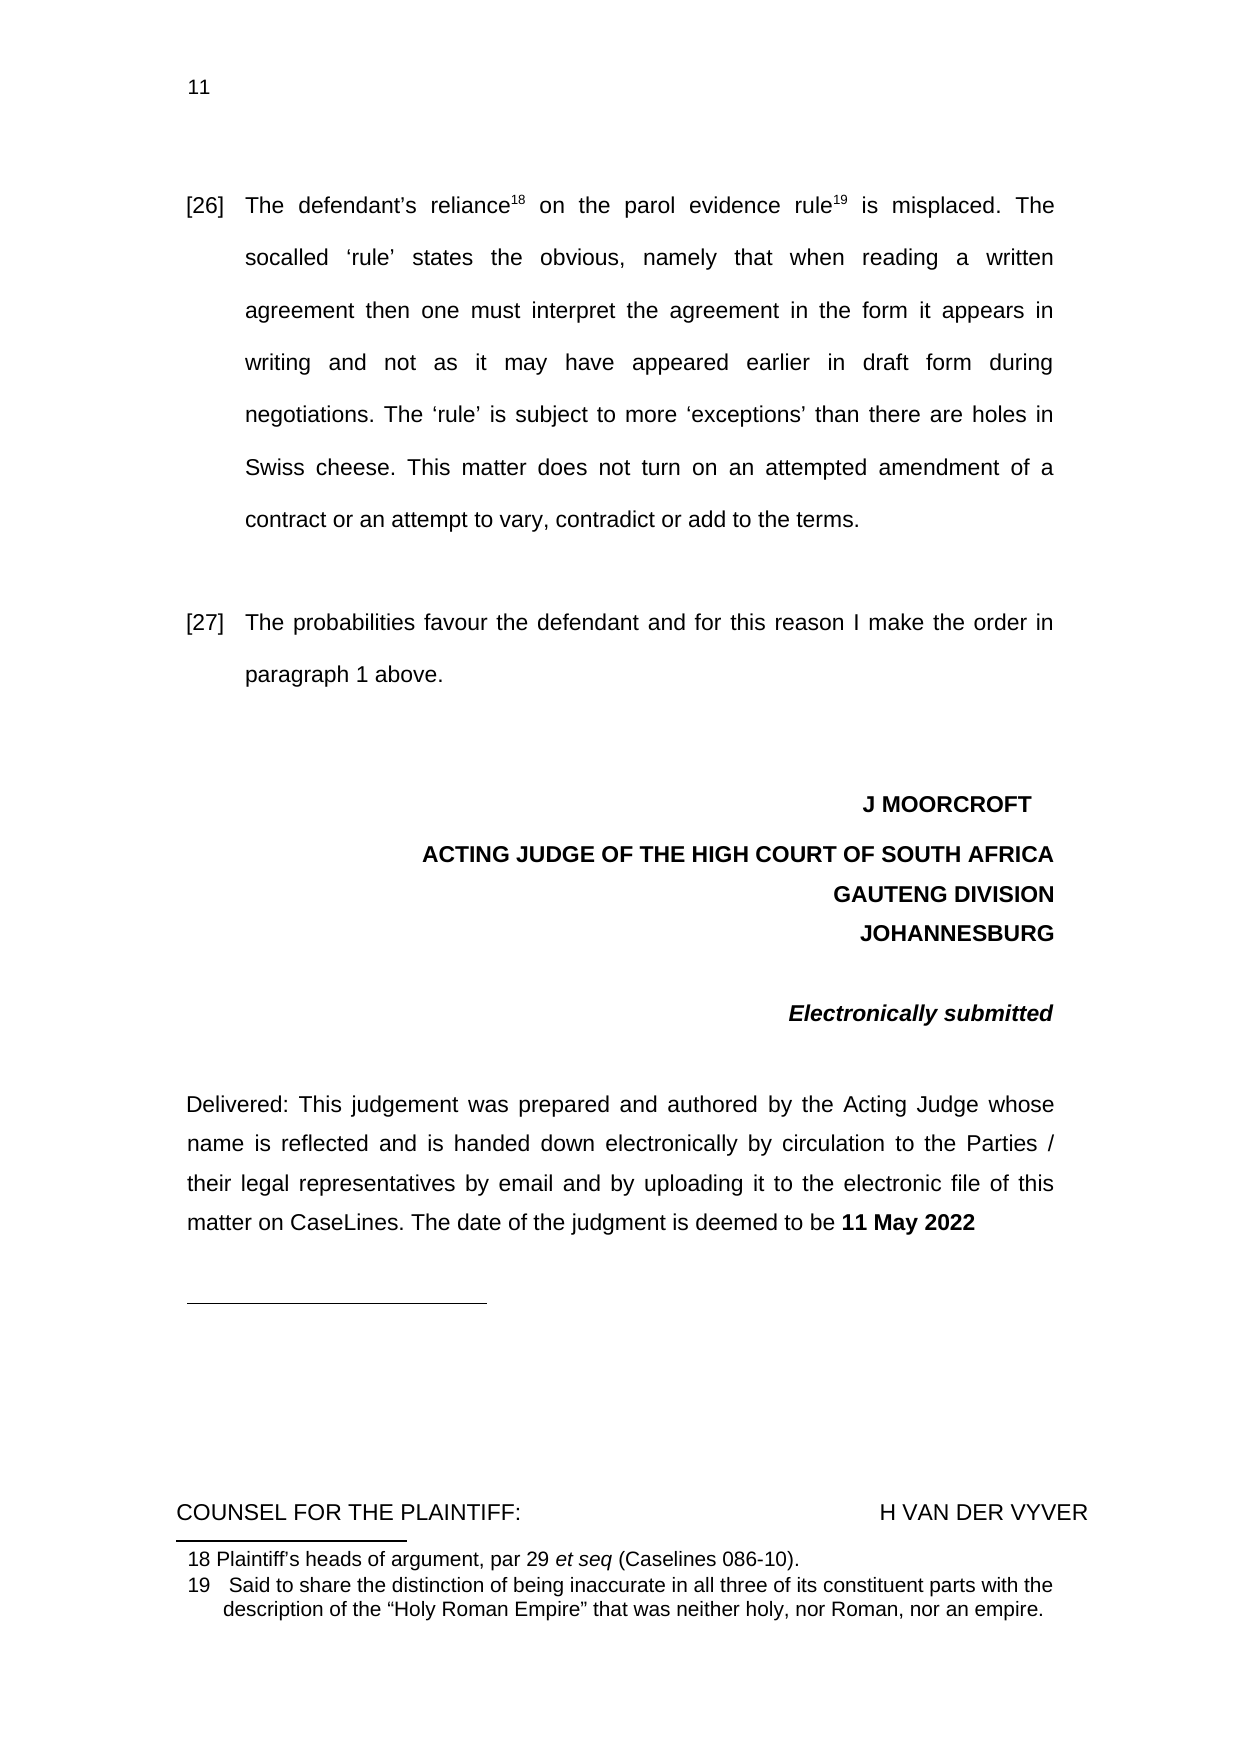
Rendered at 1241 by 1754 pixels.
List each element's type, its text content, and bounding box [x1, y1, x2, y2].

list The defendant’s reliance on the parol evidence rule is misplaced. The socalled ‘rule’ states the obvious, namely that when reading a written agreement then one must interpret the agreement in the form it appears in writing and not as it may have appeared earlier in draft form during negotiations. The ‘rule’ is subject to more ‘exceptions’ than there are holes in Swiss cheese. This matter does not turn on an attempted amendment of a contract or an attempt to vary, contradict or add to the terms. [186, 192, 1055, 532]
list The probabilities favour the defendant and for this reason I make the order in paragraph 1 above. [186, 608, 1055, 687]
text GAUTENG DIVISION [176, 881, 1054, 907]
text COUNSEL FOR THE PLAINTIFF: H VAN DER VYVER [176, 1499, 1094, 1526]
text Electronically submitted [176, 999, 1053, 1026]
text ACTING JUDGE OF THE HIGH COURT OF SOUTH AFRICA [176, 841, 1054, 868]
text Delivered: This judgement was prepared and authored by the Acting Judge whose name is reflected and is handed down electronically by circulation to the Parties / their legal representatives by email and by uploading it to the electronic file of this matter on CaseLines. The date of the judgment is deemed to be 11 May 2022 [186, 1091, 1055, 1235]
text JOHANNESBURG [176, 920, 1054, 947]
